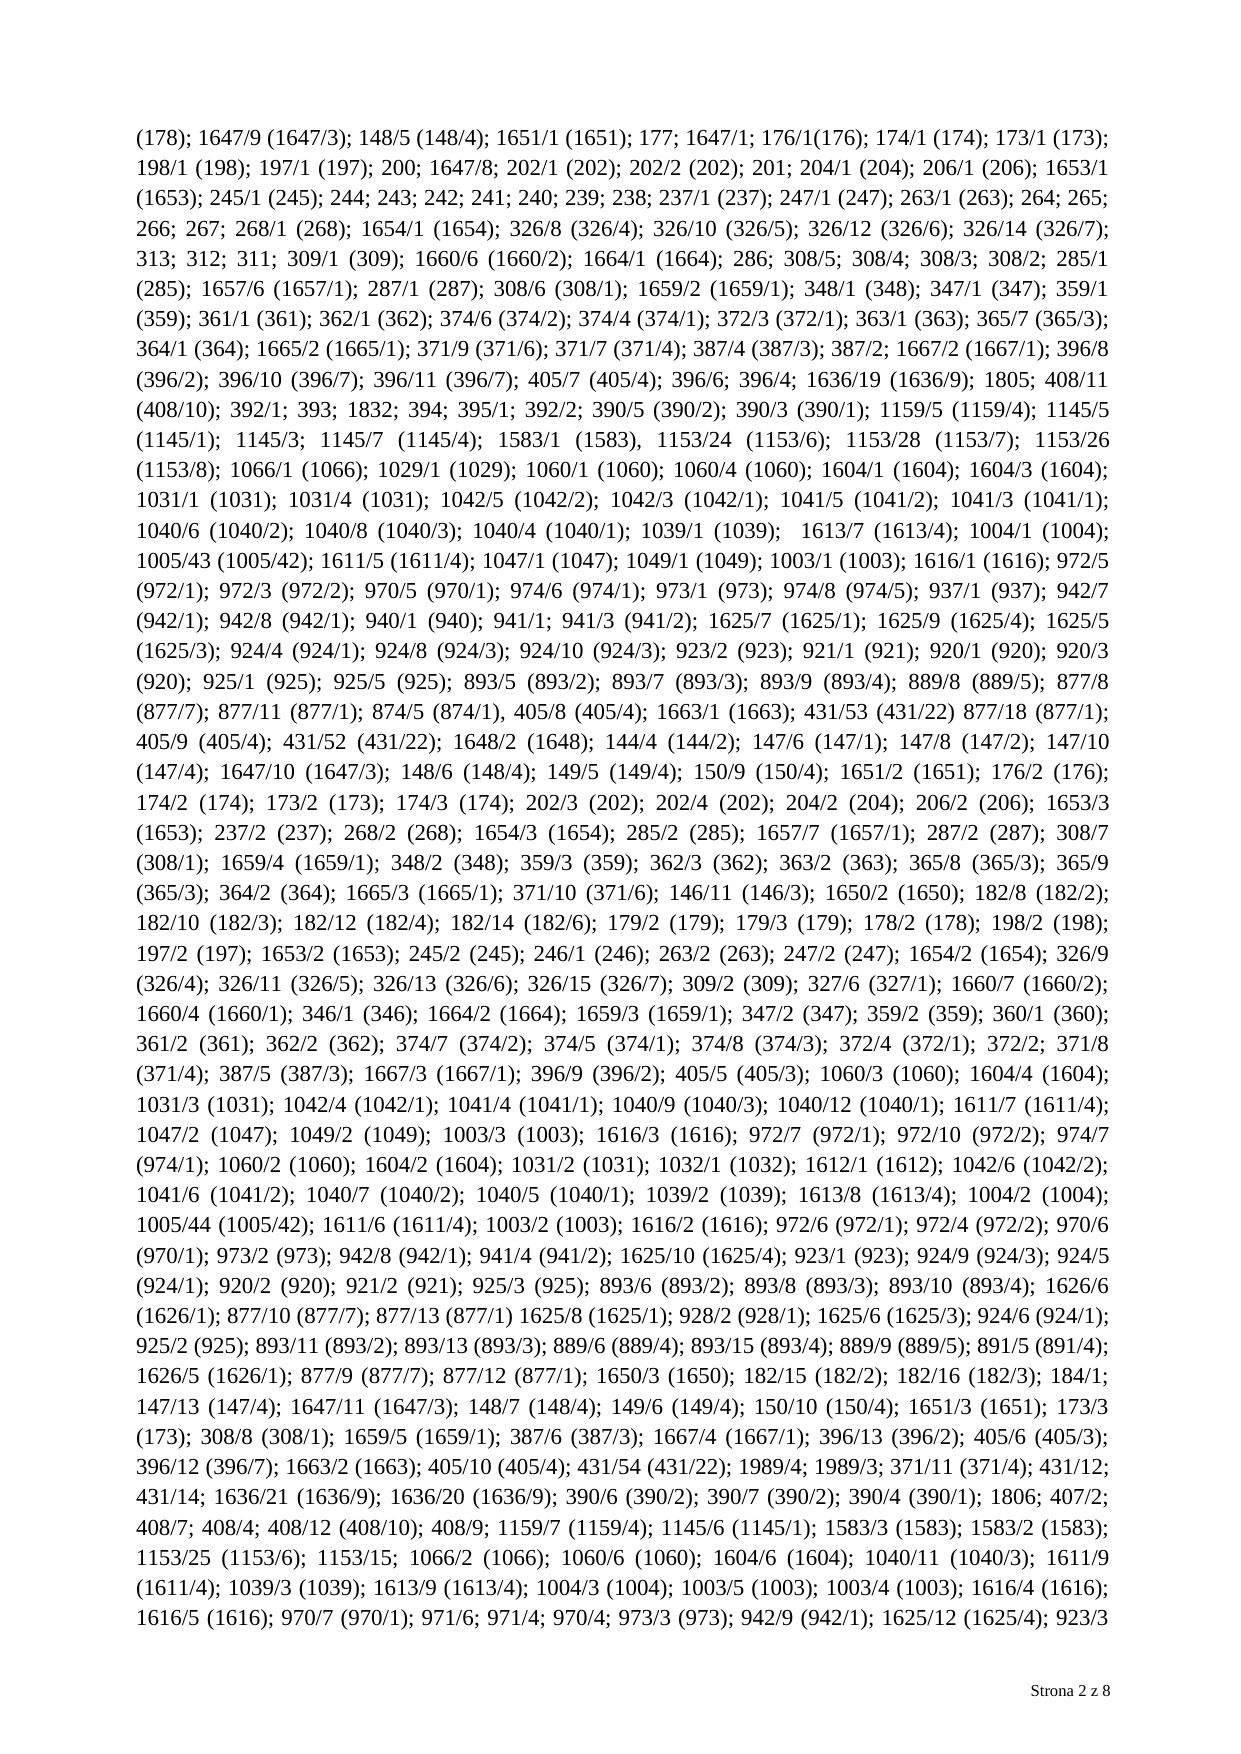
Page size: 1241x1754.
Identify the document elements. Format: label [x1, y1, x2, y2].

text [136, 124, 1110, 1631]
